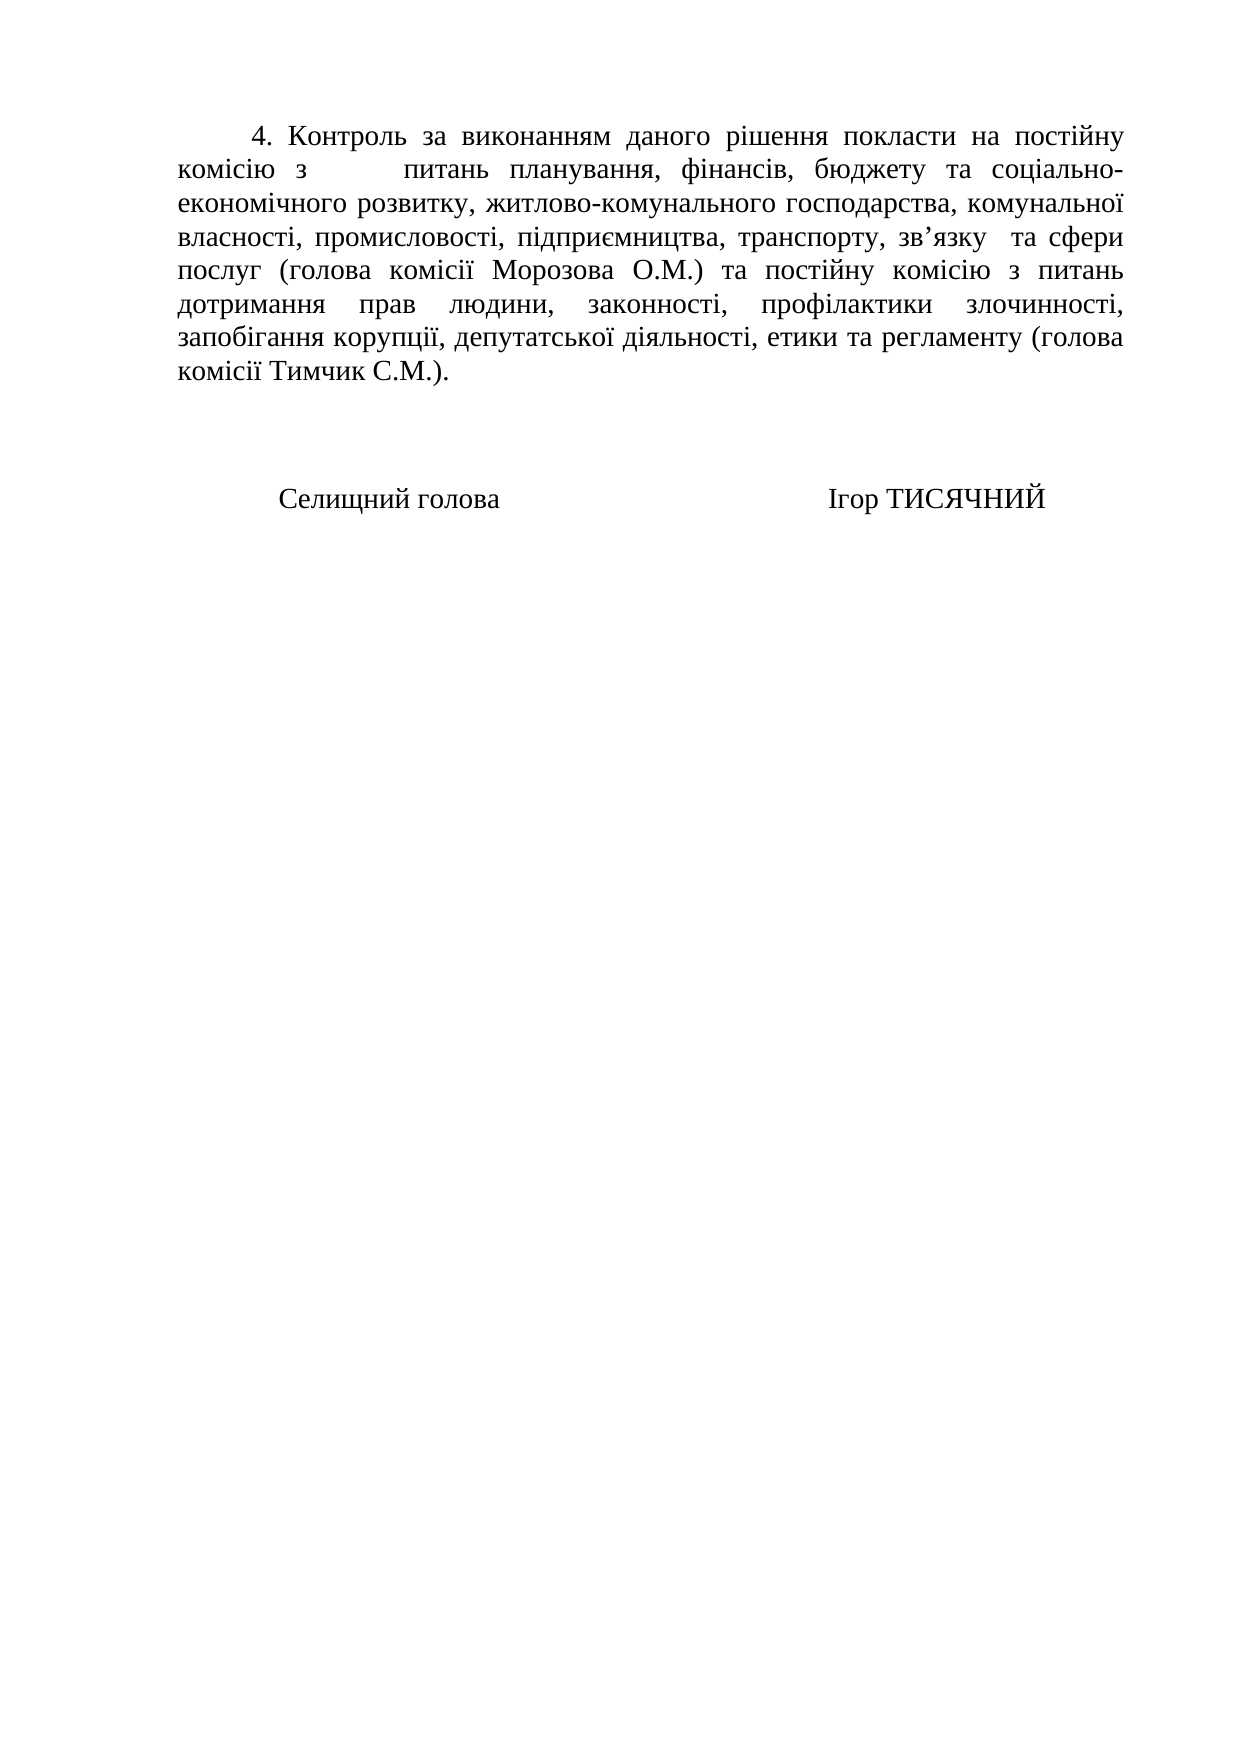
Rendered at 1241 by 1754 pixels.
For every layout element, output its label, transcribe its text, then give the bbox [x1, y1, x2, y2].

text 4. Контроль за виконанням даного рішення покласти на постійну комісію з питань планування, фінансів, бюджету та соціально-економічного розвитку, житлово-комунального господарства, комунальної власності, промисловості, підприємництва, транспорту, зв’язку та сфери послуг (голова комісії Морозова О.М.) та постійну комісію з питань дотримання прав людини, законності, профілактики злочинності, запобігання корупції, депутатської діяльності, етики та регламенту (голова комісії Тимчик С.М.). [177, 118, 1124, 386]
text Селищний голова Ігор ТИСЯЧНИЙ [177, 482, 1147, 515]
